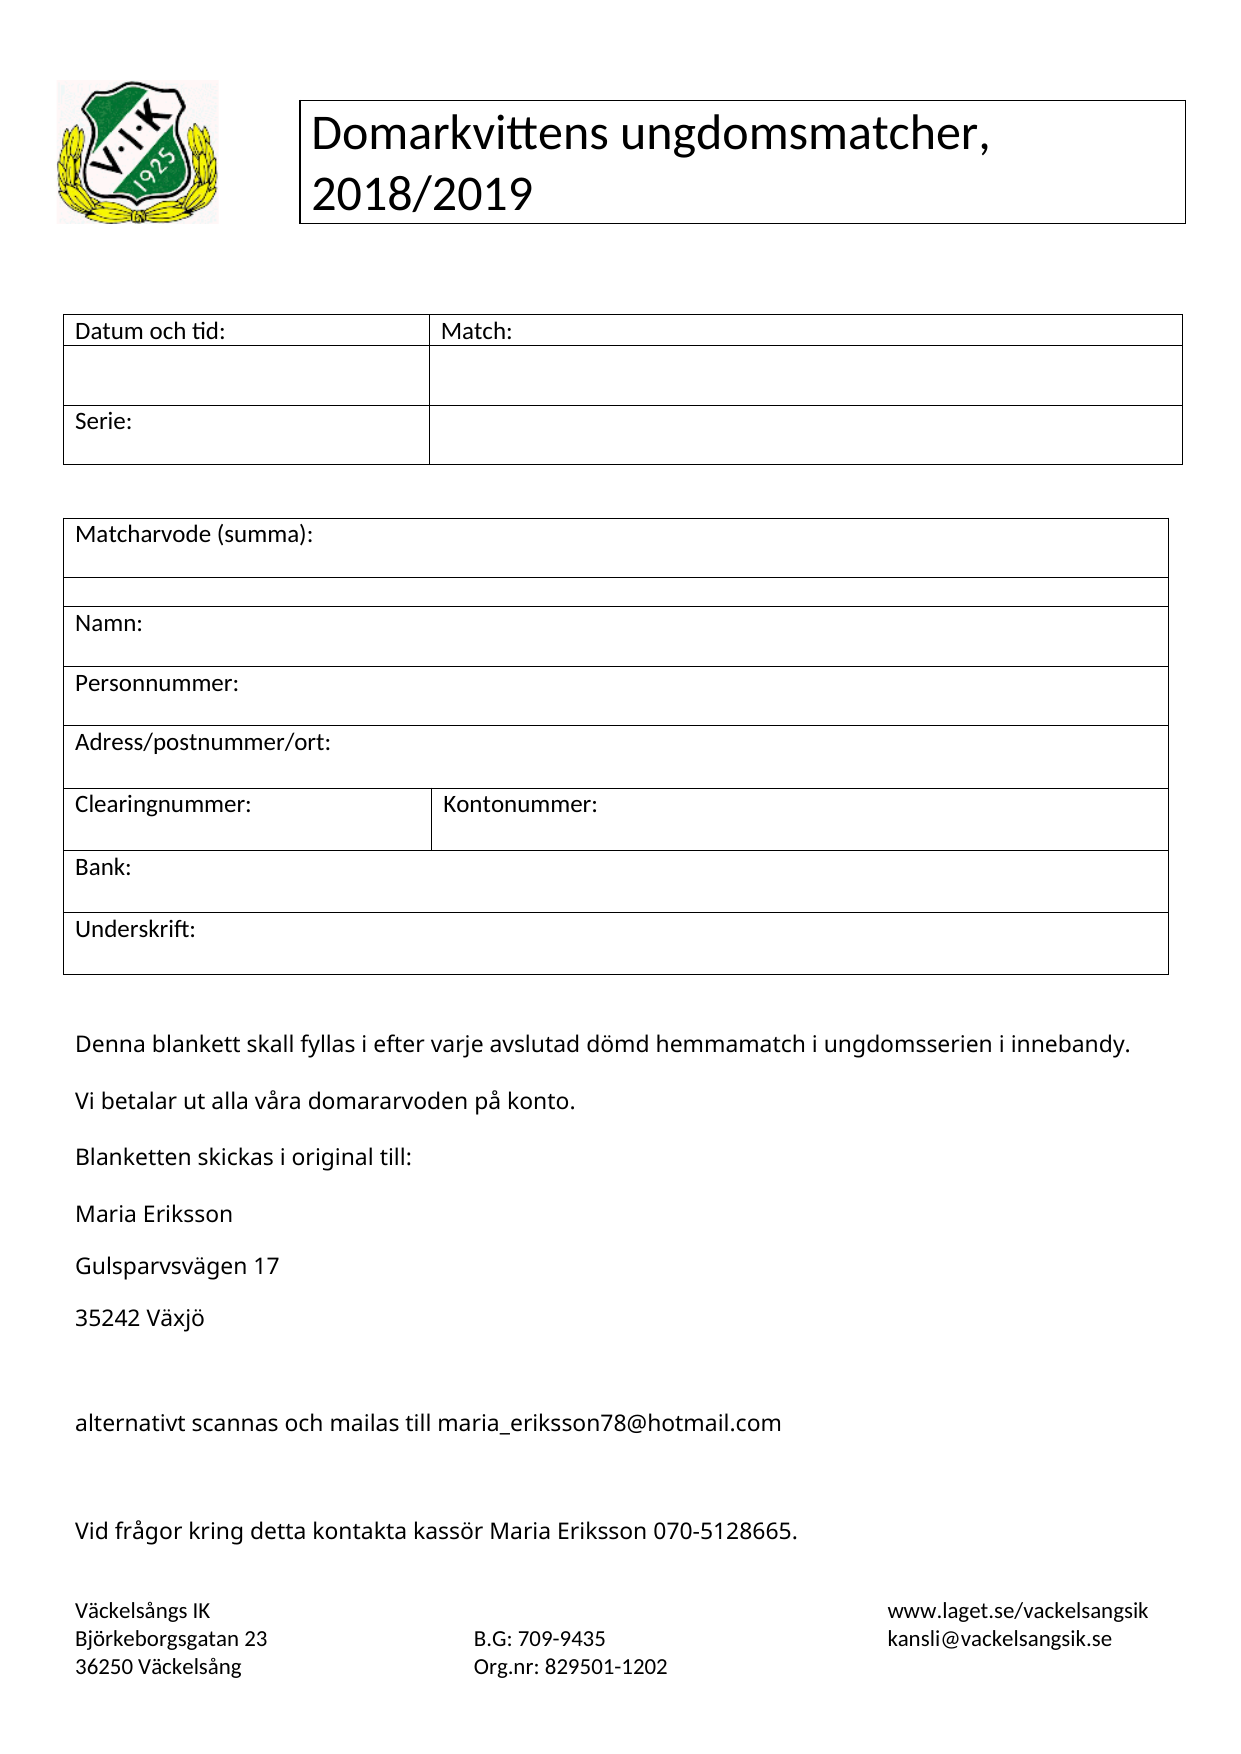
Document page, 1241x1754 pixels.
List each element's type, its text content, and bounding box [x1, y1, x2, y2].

table_cell Bank: [64, 851, 1168, 912]
text alternativt scannas och mailas till maria_eriksson78@hotmail.com [75, 1406, 1165, 1438]
picture [56, 80, 219, 224]
text Blanketten skickas i original till: [75, 1141, 1165, 1173]
text Vi betalar ut alla våra domararvoden på konto. [75, 1084, 1165, 1116]
text Denna blankett skall fyllas i efter varje avslutad dömd hemmamatch i ungdomsserien i innebandy. [75, 1028, 1165, 1059]
table_cell [64, 578, 1168, 606]
table_cell [430, 346, 1182, 404]
table_cell Namn: [64, 607, 1168, 666]
table_cell [64, 346, 429, 404]
text Vid frågor kring detta kontakta kassör Maria Eriksson 070-5128665. [75, 1515, 1165, 1547]
table_header Match: [430, 315, 1182, 345]
table_cell Kontonummer: [432, 789, 1168, 849]
table_cell Underskrift: [64, 913, 1168, 974]
table_cell Serie: [64, 406, 429, 463]
table_header Datum och tid: [64, 315, 429, 345]
text Gulsparvsvägen 17 [75, 1250, 1165, 1281]
text Maria Eriksson [75, 1198, 1165, 1229]
table_cell Adress/postnummer/ort: [64, 726, 1168, 787]
table_header Matcharvode (summa): [64, 519, 1168, 577]
table_cell [430, 406, 1182, 463]
table_cell Personnummer: [64, 667, 1168, 725]
text 35242 Växjö [75, 1302, 1165, 1333]
table_header Domarkvittens ungdomsmatcher, 2018/2019 [301, 101, 1185, 223]
table_cell Clearingnummer: [64, 789, 431, 849]
